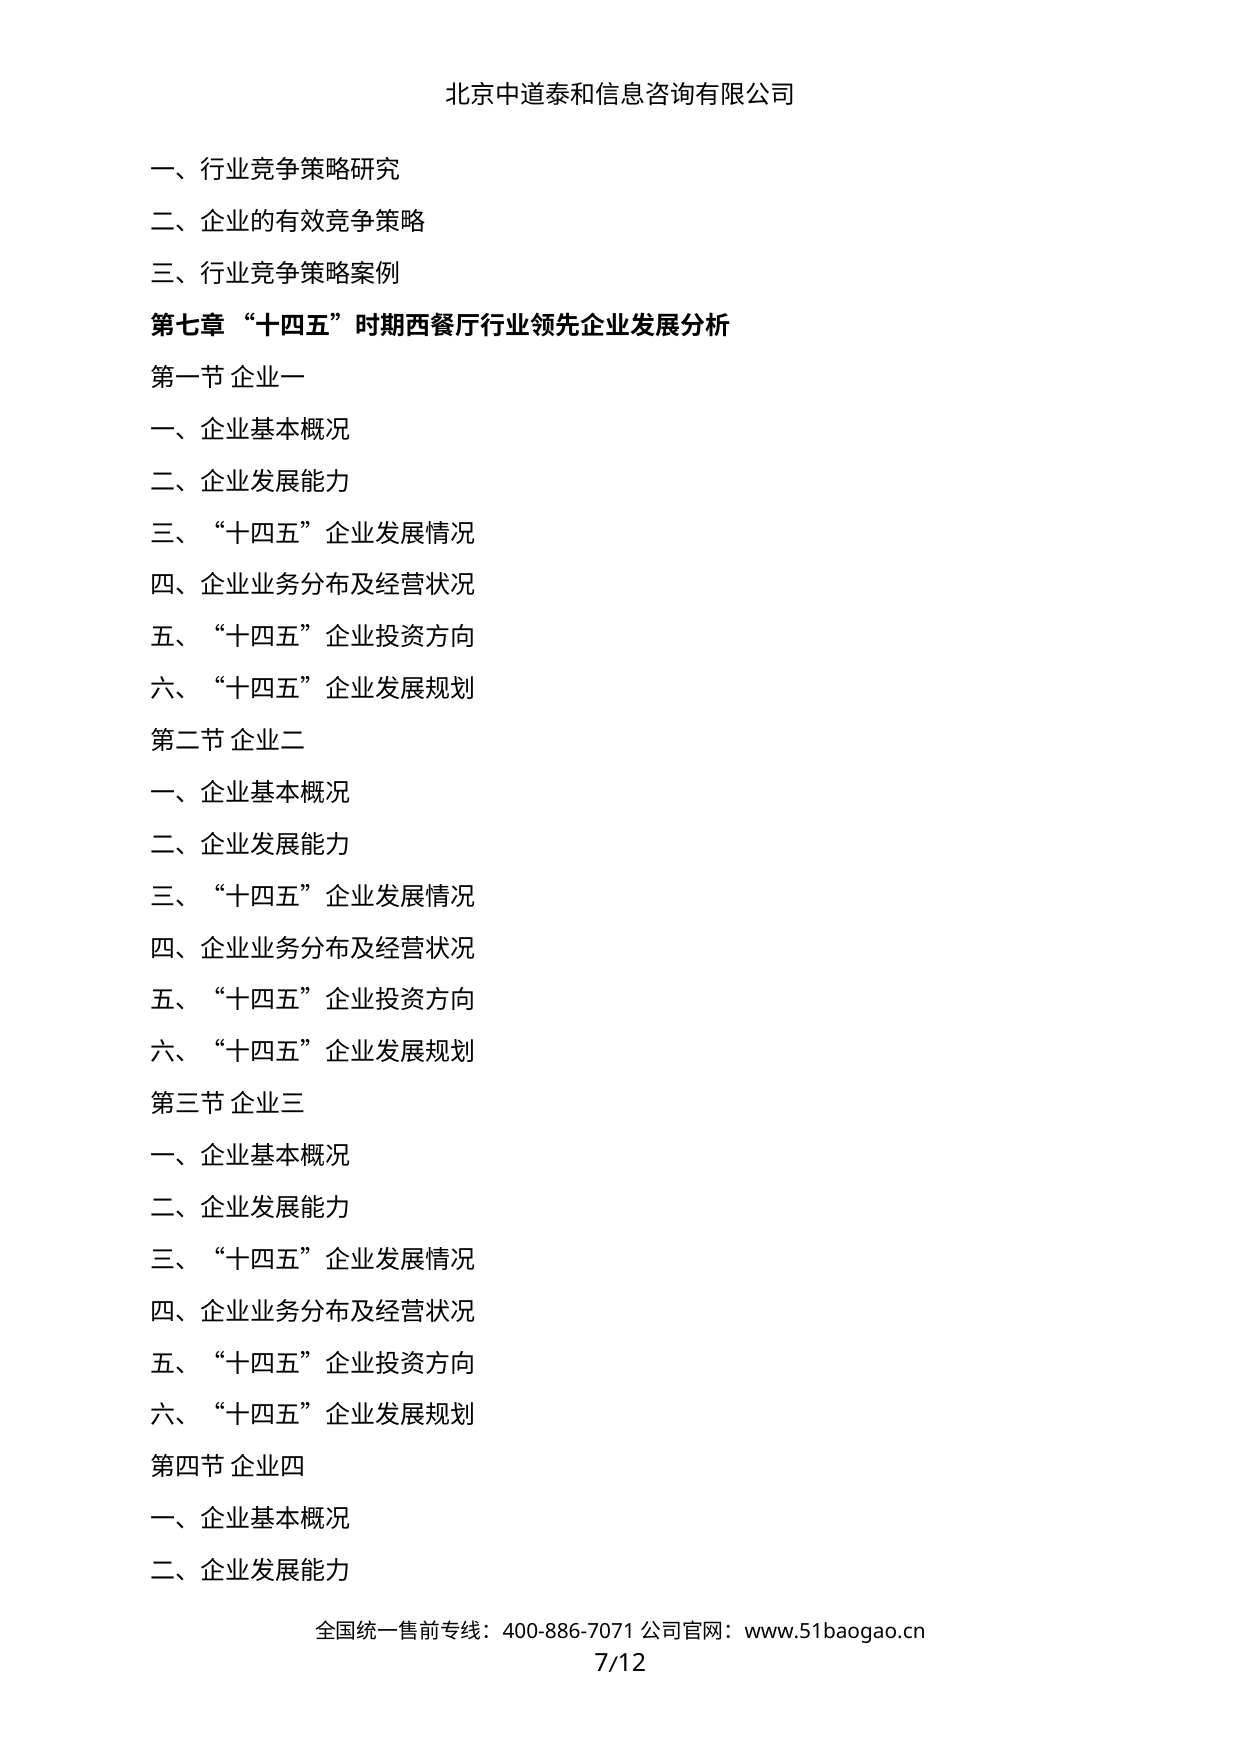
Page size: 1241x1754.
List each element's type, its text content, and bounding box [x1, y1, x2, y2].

text 第四节 企业四 [150, 1447, 1090, 1483]
text 二、企业发展能力 [150, 824, 1090, 861]
text 四、企业业务分布及经营状况 [150, 1291, 1090, 1327]
text 第二节 企业二 [150, 721, 1090, 757]
text 二、企业发展能力 [150, 1187, 1090, 1224]
text 第一节 企业一 [150, 357, 1090, 394]
text 第三节 企业三 [150, 1084, 1090, 1120]
text 三、“十四五”企业发展情况 [150, 876, 1090, 912]
text 二、企业发展能力 [150, 461, 1090, 497]
text 六、“十四五”企业发展规划 [150, 1395, 1090, 1431]
text 六、“十四五”企业发展规划 [150, 1032, 1090, 1068]
text 五、“十四五”企业投资方向 [150, 1343, 1090, 1379]
text 二、企业发展能力 [150, 1551, 1090, 1587]
text 五、“十四五”企业投资方向 [150, 980, 1090, 1016]
text 三、“十四五”企业发展情况 [150, 1239, 1090, 1276]
text 一、企业基本概况 [150, 409, 1090, 446]
text 四、企业业务分布及经营状况 [150, 565, 1090, 601]
text 第七章 “十四五”时期西餐厅行业领先企业发展分析 [150, 306, 1090, 342]
text 一、行业竞争策略研究 [150, 150, 1090, 186]
text 四、企业业务分布及经营状况 [150, 928, 1090, 964]
text 五、“十四五”企业投资方向 [150, 617, 1090, 653]
text 一、企业基本概况 [150, 1499, 1090, 1535]
text 一、企业基本概况 [150, 772, 1090, 809]
text 一、企业基本概况 [150, 1136, 1090, 1172]
text 三、行业竞争策略案例 [150, 254, 1090, 290]
text 六、“十四五”企业发展规划 [150, 669, 1090, 705]
text 二、企业的有效竞争策略 [150, 202, 1090, 238]
text 三、“十四五”企业发展情况 [150, 513, 1090, 549]
